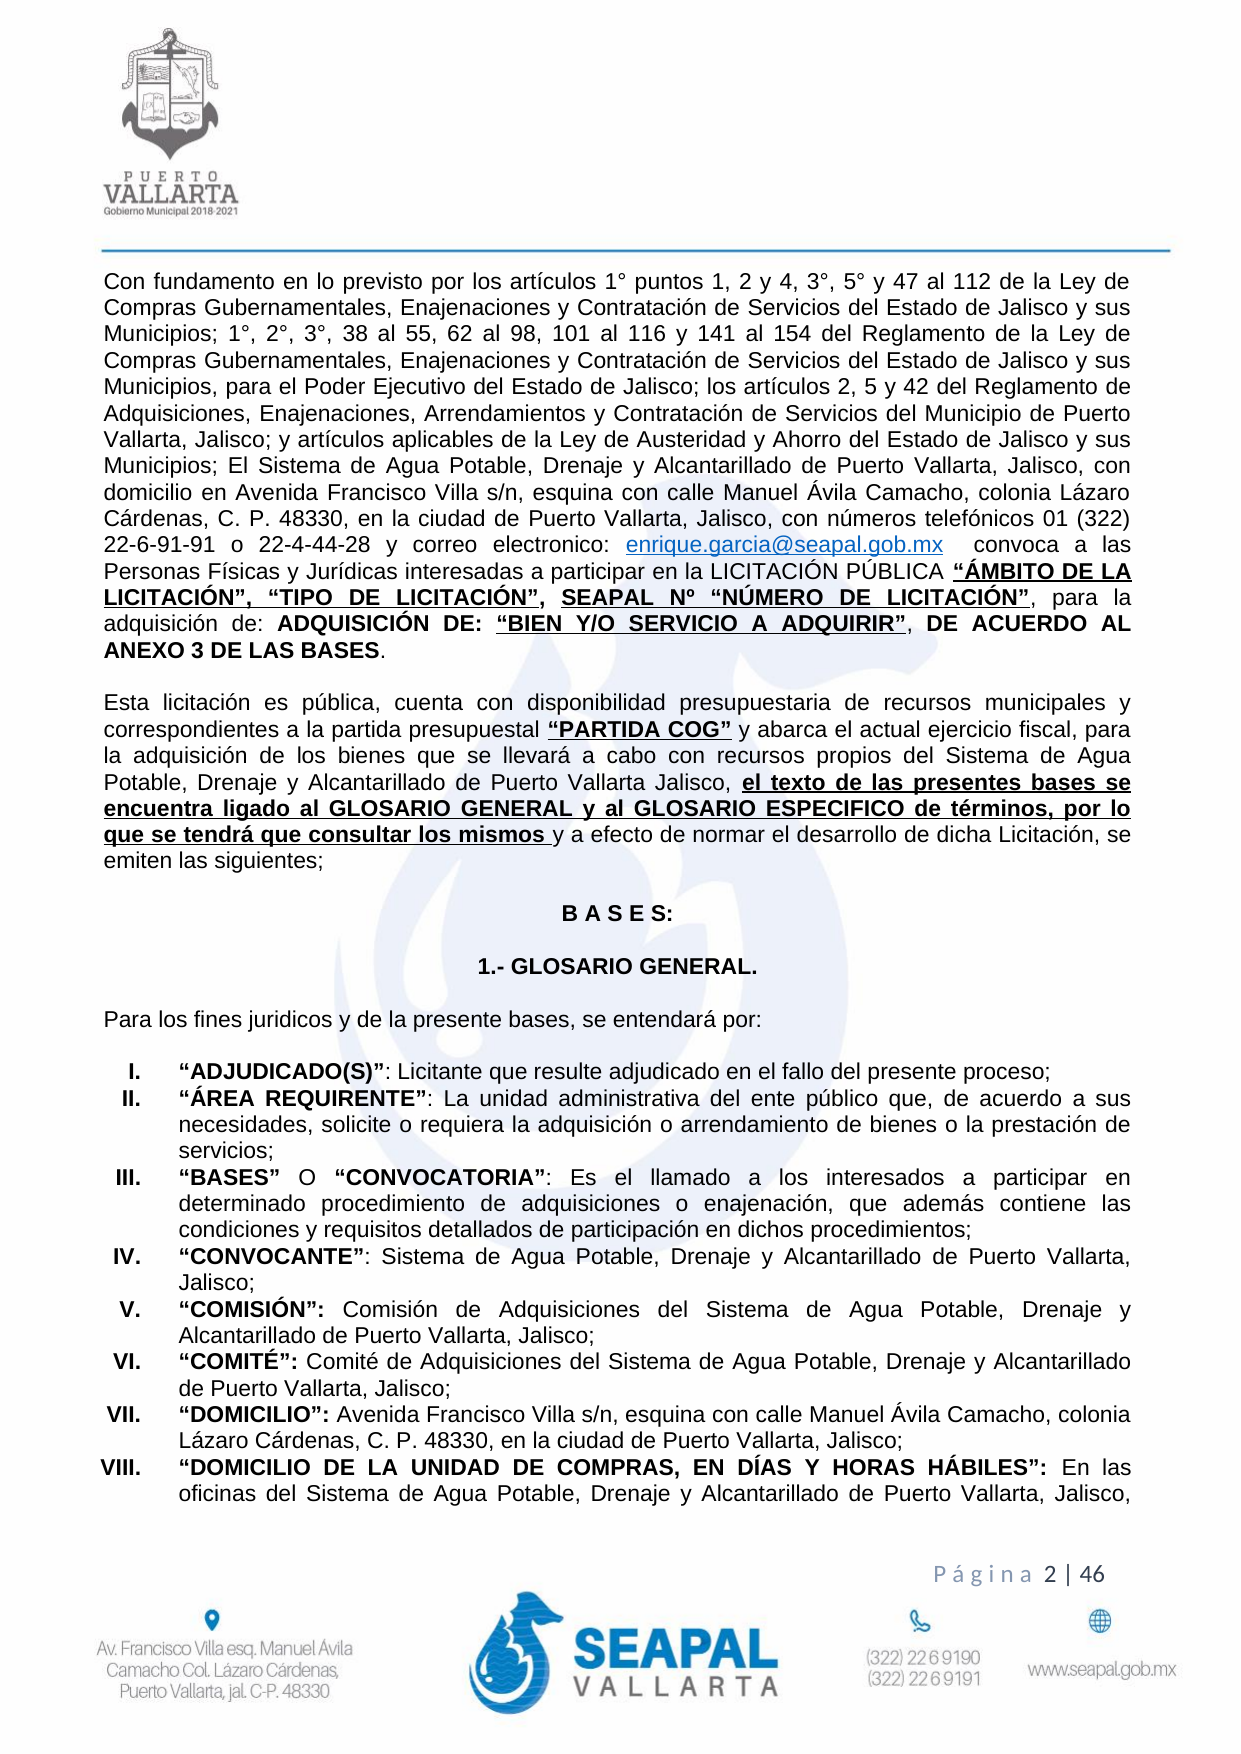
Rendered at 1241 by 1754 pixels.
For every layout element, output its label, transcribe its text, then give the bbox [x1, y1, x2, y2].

picture [0, 0, 1241, 1754]
list “BASES” O “CONVOCATORIA”: Es el llamado a los interesados a participar en determinado procedimiento de adquisiciones o enajenación, que además contiene las condiciones y requisitos detallados de participación en dichos procedimientos; [141, 1164, 1132, 1243]
list “DOMICILIO”: Avenida Francisco Villa s/n, esquina con calle Manuel Ávila Camacho, colonia Lázaro Cárdenas, C. P. 48330, en la ciudad de Puerto Vallarta, Jalisco; [141, 1401, 1132, 1454]
text Para los fines juridicos y de la presente bases, se entendará por: [103, 1006, 1132, 1032]
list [141, 1454, 1132, 1506]
list “ADJUDICADO(S)”: Licitante que resulte adjudicado en el fallo del presente proceso; [141, 1058, 1132, 1085]
list “ÁREA REQUIRENTE”: La unidad administrativa del ente público que, de acuerdo a sus necesidades, solicite o requiera la adquisición o arrendamiento de bienes o la prestación de servicios; [141, 1085, 1132, 1164]
text 1.- GLOSARIO GENERAL. [103, 953, 1132, 979]
text Esta licitación es pública, cuenta con disponibilidad presupuestaria de recursos municipales y correspondientes a la partida presupuestal “PARTIDA COG” y abarca el actual ejercicio fiscal, para la adquisición de los bienes que se llevará a cabo con recursos propios del Sistema de Agua Potable, Drenaje y Alcantarillado de Puerto Vallarta Jalisco, el texto de las presentes bases se encuentra ligado al GLOSARIO GENERAL y al GLOSARIO ESPECIFICO de términos, por lo que se tendrá que consultar los mismos y a efecto de normar el desarrollo de dicha Licitación, se emiten las siguientes; [103, 689, 1132, 874]
text B A S E S: [103, 900, 1132, 927]
list “CONVOCANTE”: Sistema de Agua Potable, Drenaje y Alcantarillado de Puerto Vallarta, Jalisco; [141, 1243, 1132, 1296]
list “COMISIÓN”: Comisión de Adquisiciones del Sistema de Agua Potable, Drenaje y Alcantarillado de Puerto Vallarta, Jalisco; [141, 1296, 1132, 1348]
list “COMITÉ”: Comité de Adquisiciones del Sistema de Agua Potable, Drenaje y Alcantarillado de Puerto Vallarta, Jalisco; [141, 1348, 1132, 1401]
text Con fundamento en lo previsto por los artículos 1° puntos 1, 2 y 4, 3°, 5° y 47 al 112 de la Ley de Compras Gubernamentales, Enajenaciones y Contratación de Servicios del Estado de Jalisco y sus Municipios; 1°, 2°, 3°, 38 al 55, 62 al 98, 101 al 116 y 141 al 154 del Reglamento de la Ley de Compras Gubernamentales, Enajenaciones y Contratación de Servicios del Estado de Jalisco y sus Municipios, para el Poder Ejecutivo del Estado de Jalisco; los artículos 2, 5 y 42 del Reglamento de Adquisiciones, Enajenaciones, Arrendamientos y Contratación de Servicios del Municipio de Puerto Vallarta, Jalisco; y artículos aplicables de la Ley de Austeridad y Ahorro del Estado de Jalisco y sus Municipios; El Sistema de Agua Potable, Drenaje y Alcantarillado de Puerto Vallarta, Jalisco, con domicilio en Avenida Francisco Villa s/n, esquina con calle Manuel Ávila Camacho, colonia Lázaro Cárdenas, C. P. 48330, en la ciudad de Puerto Vallarta, Jalisco, con números telefónicos 01 (322) 22-6-91-91 o 22-4-44-28 y correo electronico: enrique.garcia@seapal.gob.mx convoca a las Personas Físicas y Jurídicas interesadas a participar en la LICITACIÓN PÚBLICA “ÁMBITO DE LA LICITACIÓN”, “TIPO DE LICITACIÓN”, SEAPAL Nº “NÚMERO DE LICITACIÓN”, para la adquisición de: ADQUISICIÓN DE: “BIEN Y/O SERVICIO A ADQUIRIR”, DE ACUERDO AL ANEXO 3 DE LAS BASES. [103, 268, 1132, 663]
